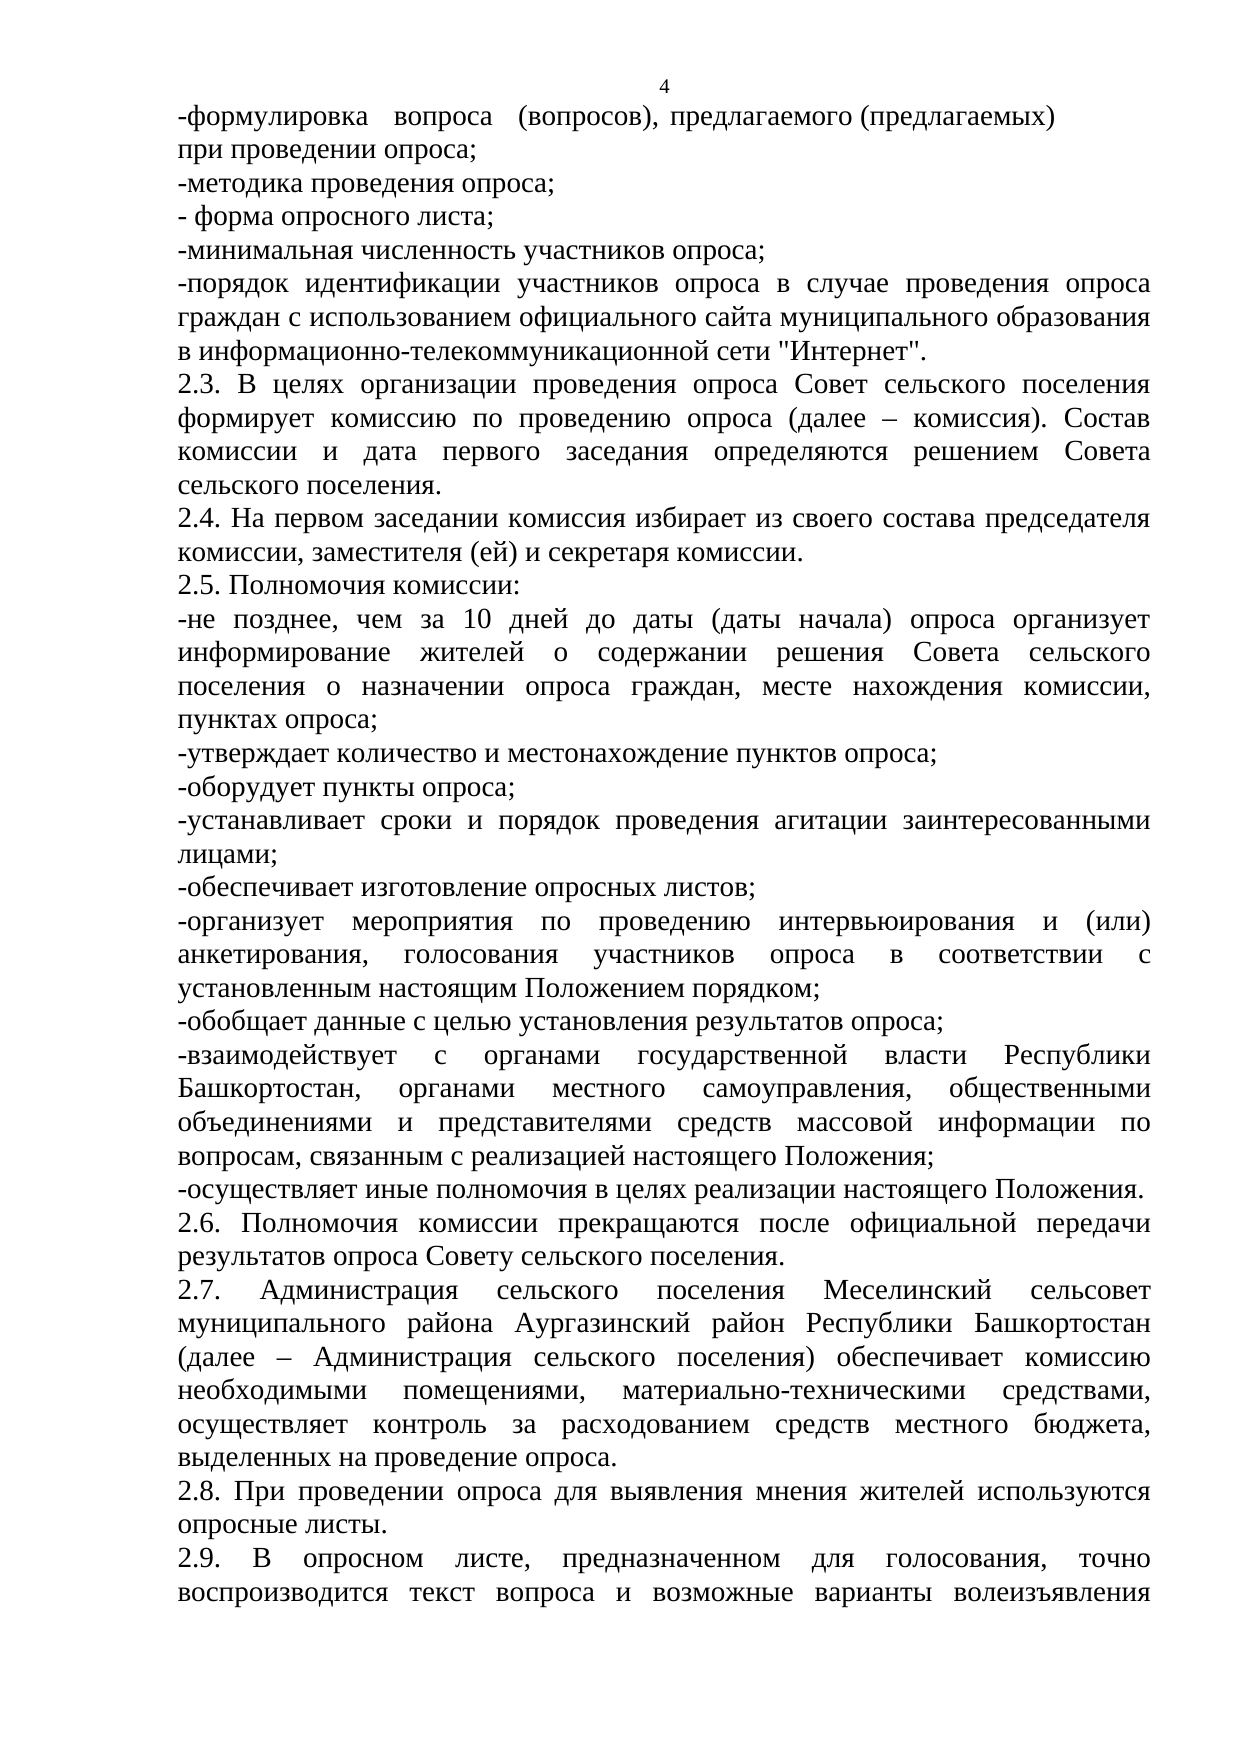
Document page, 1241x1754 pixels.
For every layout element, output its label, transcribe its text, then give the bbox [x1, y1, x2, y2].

text -минимальная численность участников опроса; [177, 232, 1152, 266]
text -обобщает данные с целью установления результатов опроса; [177, 1003, 1152, 1037]
text при проведении опроса; [177, 131, 1152, 165]
text 2.8. При проведении опроса для выявления мнения жителей используются опросные листы. [177, 1473, 1152, 1540]
text -методика проведения опроса; [177, 165, 1152, 198]
text -устанавливает сроки и порядок проведения агитации заинтересованными лицами; [177, 802, 1152, 869]
text - форма опросного листа; [177, 198, 1152, 232]
text -формулировка вопроса (вопросов), предлагаемого (предлагаемых) [177, 98, 1152, 131]
text -обеспечивает изготовление опросных листов; [177, 869, 1152, 903]
text -организует мероприятия по проведению интервьюирования и (или) анкетирования, голосования участников опроса в соответствии с установленным настоящим Положением порядком; [177, 903, 1152, 1003]
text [177, 1540, 1152, 1607]
text -порядок идентификации участников опроса в случае проведения опроса граждан с использованием официального сайта муниципального образования в информационно-телекоммуникационной сети "Интернет". [177, 266, 1152, 366]
text -не позднее, чем за 10 дней до даты (даты начала) опроса организует информирование жителей о содержании решения Совета сельского поселения о назначении опроса граждан, месте нахождения комиссии, пунктах опроса; [177, 601, 1152, 735]
text 2.3. В целях организации проведения опроса Совет сельского поселения формирует комиссию по проведению опроса (далее – комиссия). Состав комиссии и дата первого заседания определяются решением Совета сельского поселения. [177, 366, 1152, 500]
text -оборудует пункты опроса; [177, 769, 1152, 802]
text 2.6. Полномочия комиссии прекращаются после официальной передачи результатов опроса Совету сельского поселения. [177, 1205, 1152, 1272]
text 2.4. На первом заседании комиссия избирает из своего состава председателя комиссии, заместителя (ей) и секретаря комиссии. [177, 500, 1152, 567]
text -утверждает количество и местонахождение пунктов опроса; [177, 735, 1152, 769]
text 2.7. Администрация сельского поселения Меселинский сельсовет муниципального района Аургазинский район Республики Башкортостан (далее – Администрация сельского поселения) обеспечивает комиссию необходимыми помещениями, материально-техническими средствами, осуществляет контроль за расходованием средств местного бюджета, выделенных на проведение опроса. [177, 1272, 1152, 1473]
text -взаимодействует с органами государственной власти Республики Башкортостан, органами местного самоуправления, общественными объединениями и представителями средств массовой информации по вопросам, связанным с реализацией настоящего Положения; [177, 1037, 1152, 1171]
text -осуществляет иные полномочия в целях реализации настоящего Положения. [177, 1171, 1152, 1205]
text 2.5. Полномочия комиссии: [177, 567, 1152, 601]
